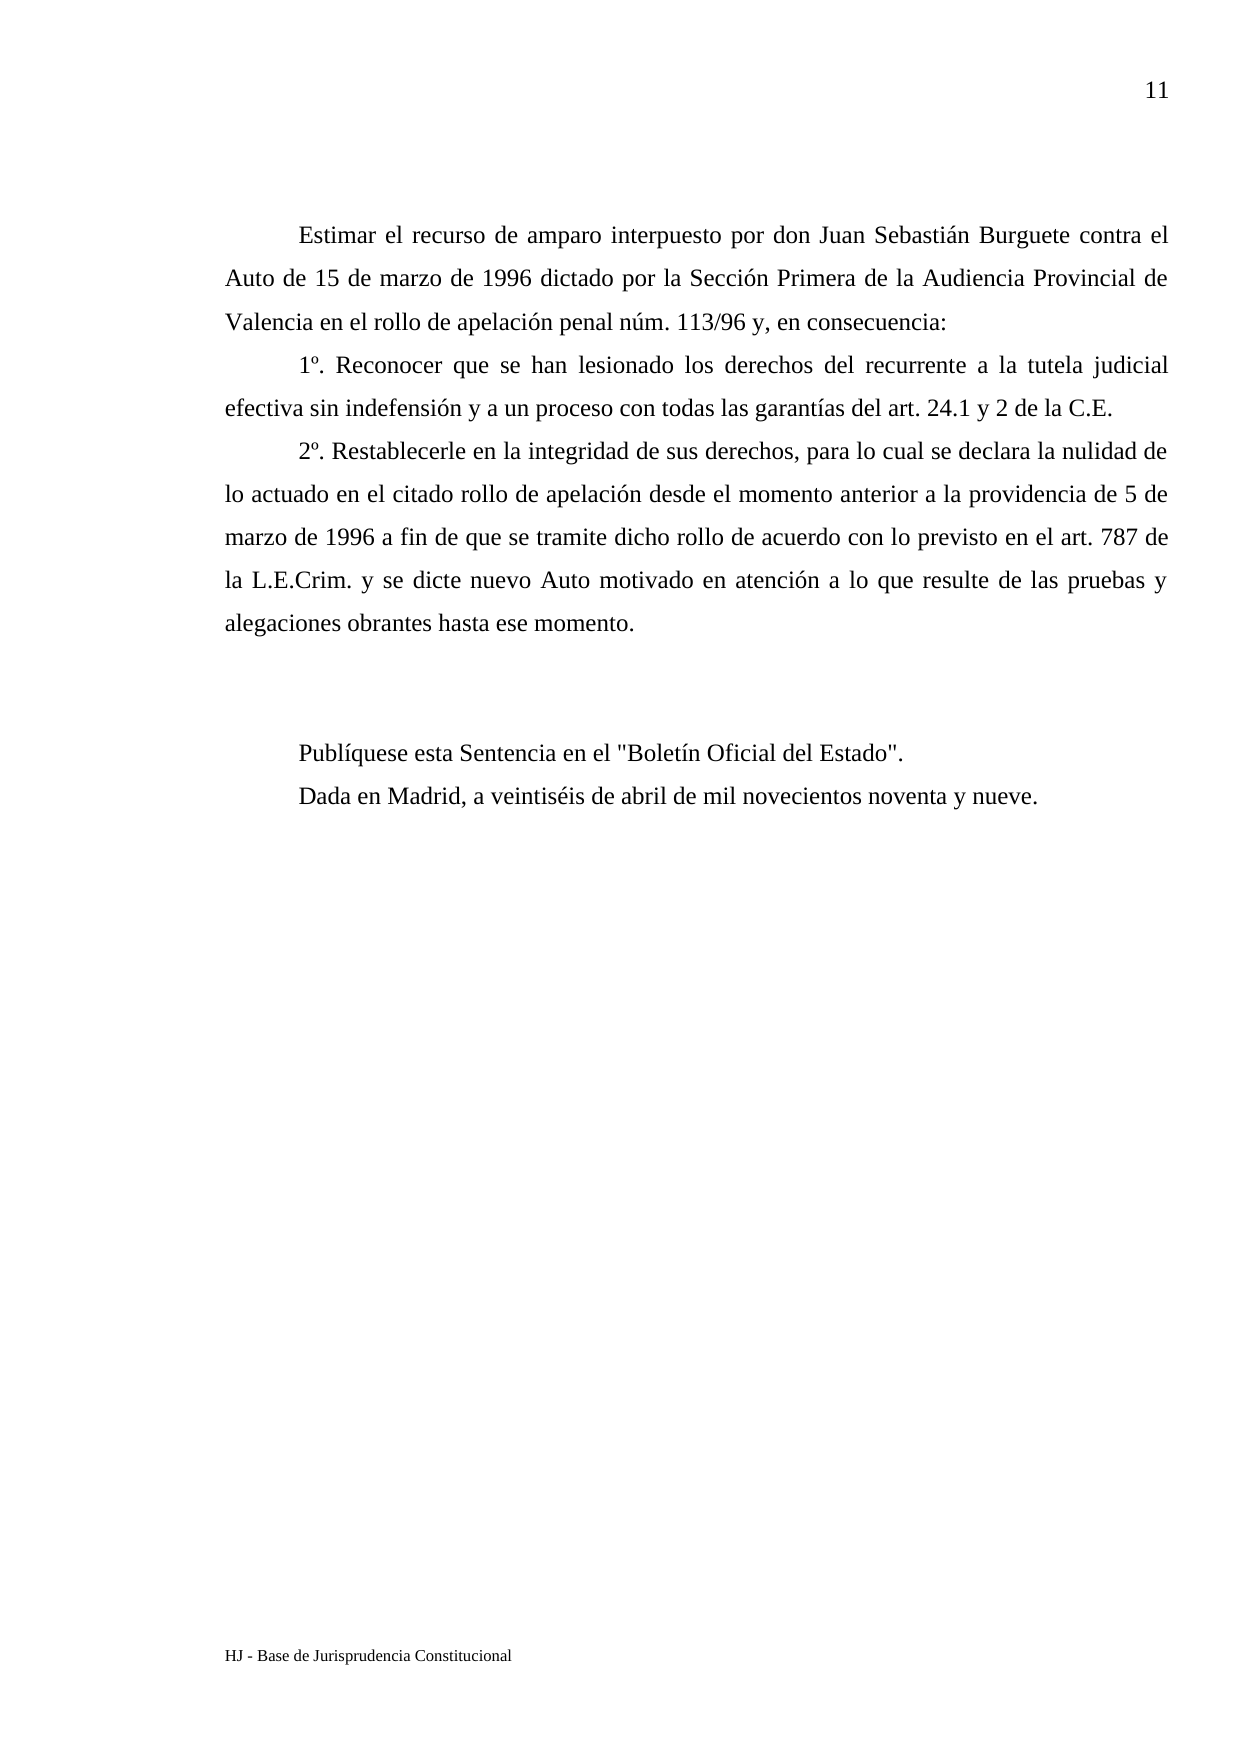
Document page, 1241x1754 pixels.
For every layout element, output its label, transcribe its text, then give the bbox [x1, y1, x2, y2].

text 2º. Restablecerle en la integridad de sus derechos, para lo cual se declara la nulidad de lo actuado en el citado rollo de apelación desde el momento anterior a la providencia de 5 de marzo de 1996 a fin de que se tramite dicho rollo de acuerdo con lo previsto en el art. 787 de la L.E.Crim. y se dicte nuevo Auto motivado en atención a lo que resulte de las pruebas y alegaciones obrantes hasta ese momento. [224, 436, 1169, 637]
text Estimar el recurso de amparo interpuesto por don Juan Sebastián Burguete contra el Auto de 15 de marzo de 1996 dictado por la Sección Primera de la Audiencia Provincial de Valencia en el rollo de apelación penal núm. 113/96 y, en consecuencia: [224, 220, 1169, 335]
text 1º. Reconocer que se han lesionado los derechos del recurrente a la tutela judicial efectiva sin indefensión y a un proceso con todas las garantías del art. 24.1 y 2 de la C.E. [224, 350, 1169, 422]
text Dada en Madrid, a veintiséis de abril de mil novecientos noventa y nueve. [224, 781, 1169, 810]
text Publíquese esta Sentencia en el "Boletín Oficial del Estado". [224, 738, 1169, 767]
